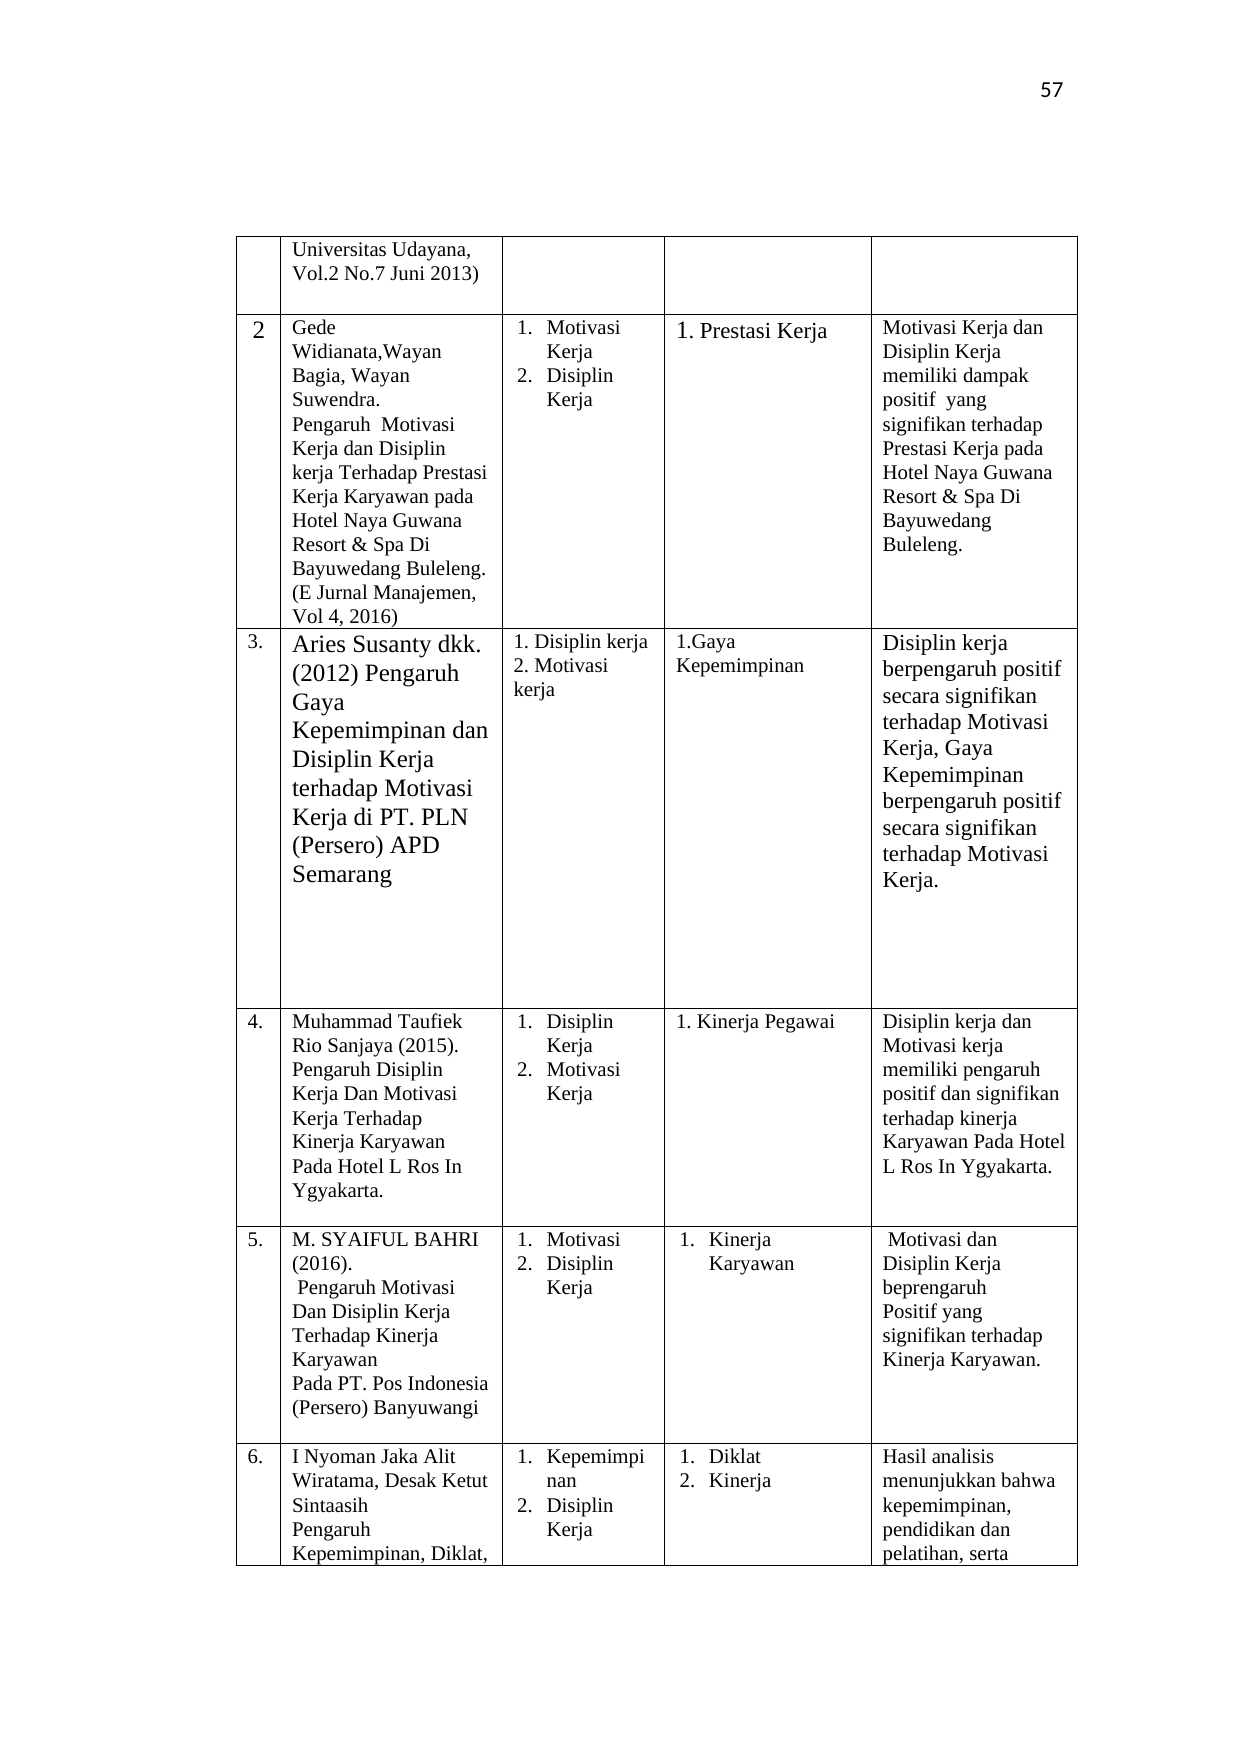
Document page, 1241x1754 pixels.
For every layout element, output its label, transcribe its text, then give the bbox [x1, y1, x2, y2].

table_cell Aries Susanty dkk. (2012) Pengaruh Gaya Kepemimpinan dan Disiplin Kerja terhadap Motivasi Kerja di PT. PLN (Persero) APD Semarang [281, 629, 502, 1008]
table_cell 3. [237, 629, 280, 1008]
table_cell Disiplin Kerja Motivasi Kerja [503, 1009, 664, 1226]
table_cell Muhammad Taufiek Rio Sanjaya (2015). Pengaruh Disiplin Kerja Dan Motivasi Kerja Terhadap Kinerja Karyawan Pada Hotel L Ros In Ygyakarta. [281, 1009, 502, 1226]
table_cell Motivasi Kerja Disiplin Kerja [503, 315, 664, 628]
table_cell 1. Prestasi Kerja [665, 315, 871, 628]
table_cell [665, 237, 871, 314]
table_cell Disiplin kerja berpengaruh positif secara signifikan terhadap Motivasi Kerja, Gaya Kepemimpinan berpengaruh positif secara signifikan terhadap Motivasi Kerja. [872, 629, 1077, 1008]
table_cell Gede Widianata,Wayan Bagia, Wayan Suwendra. Pengaruh Motivasi Kerja dan Disiplin kerja Terhadap Prestasi Kerja Karyawan pada Hotel Naya Guwana Resort & Spa Di Bayuwedang Buleleng. (E Jurnal Manajemen, Vol 4, 2016) [281, 315, 502, 628]
table_cell 1. Disiplin kerja 2. Motivasi kerja [503, 629, 664, 1008]
table_cell 4. [237, 1009, 280, 1226]
table_cell Kinerja Karyawan [665, 1227, 871, 1443]
table_cell 1 [237, 237, 280, 314]
table_cell Diklat Kinerja [665, 1444, 871, 1565]
table_cell Disiplin kerja dan Motivasi kerja memiliki pengaruh positif dan signifikan terhadap kinerja Karyawan Pada Hotel L Ros In Ygyakarta. [872, 1009, 1077, 1226]
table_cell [281, 237, 502, 314]
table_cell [872, 237, 1077, 314]
table_cell 5. [237, 1227, 280, 1443]
table_cell 1. Kinerja Pegawai [665, 1009, 871, 1226]
table_cell 6. [237, 1444, 280, 1565]
table_cell Motivasi dan Disiplin Kerja beprengaruh Positif yang signifikan terhadap Kinerja Karyawan. [872, 1227, 1077, 1443]
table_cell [281, 1444, 502, 1565]
table_cell 1.Gaya Kepemimpinan [665, 629, 871, 1008]
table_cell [503, 237, 664, 314]
table_cell M. SYAIFUL BAHRI (2016). Pengaruh Motivasi Dan Disiplin Kerja Terhadap Kinerja Karyawan Pada PT. Pos Indonesia (Persero) Banyuwangi [281, 1227, 502, 1443]
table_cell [872, 1444, 1077, 1565]
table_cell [503, 1444, 664, 1565]
table_cell 2 [237, 315, 280, 628]
table_cell Motivasi Kerja dan Disiplin Kerja memiliki dampak positif yang signifikan terhadap Prestasi Kerja pada Hotel Naya Guwana Resort & Spa Di Bayuwedang Buleleng. [872, 315, 1077, 628]
table_cell Motivasi Disiplin Kerja [503, 1227, 664, 1443]
